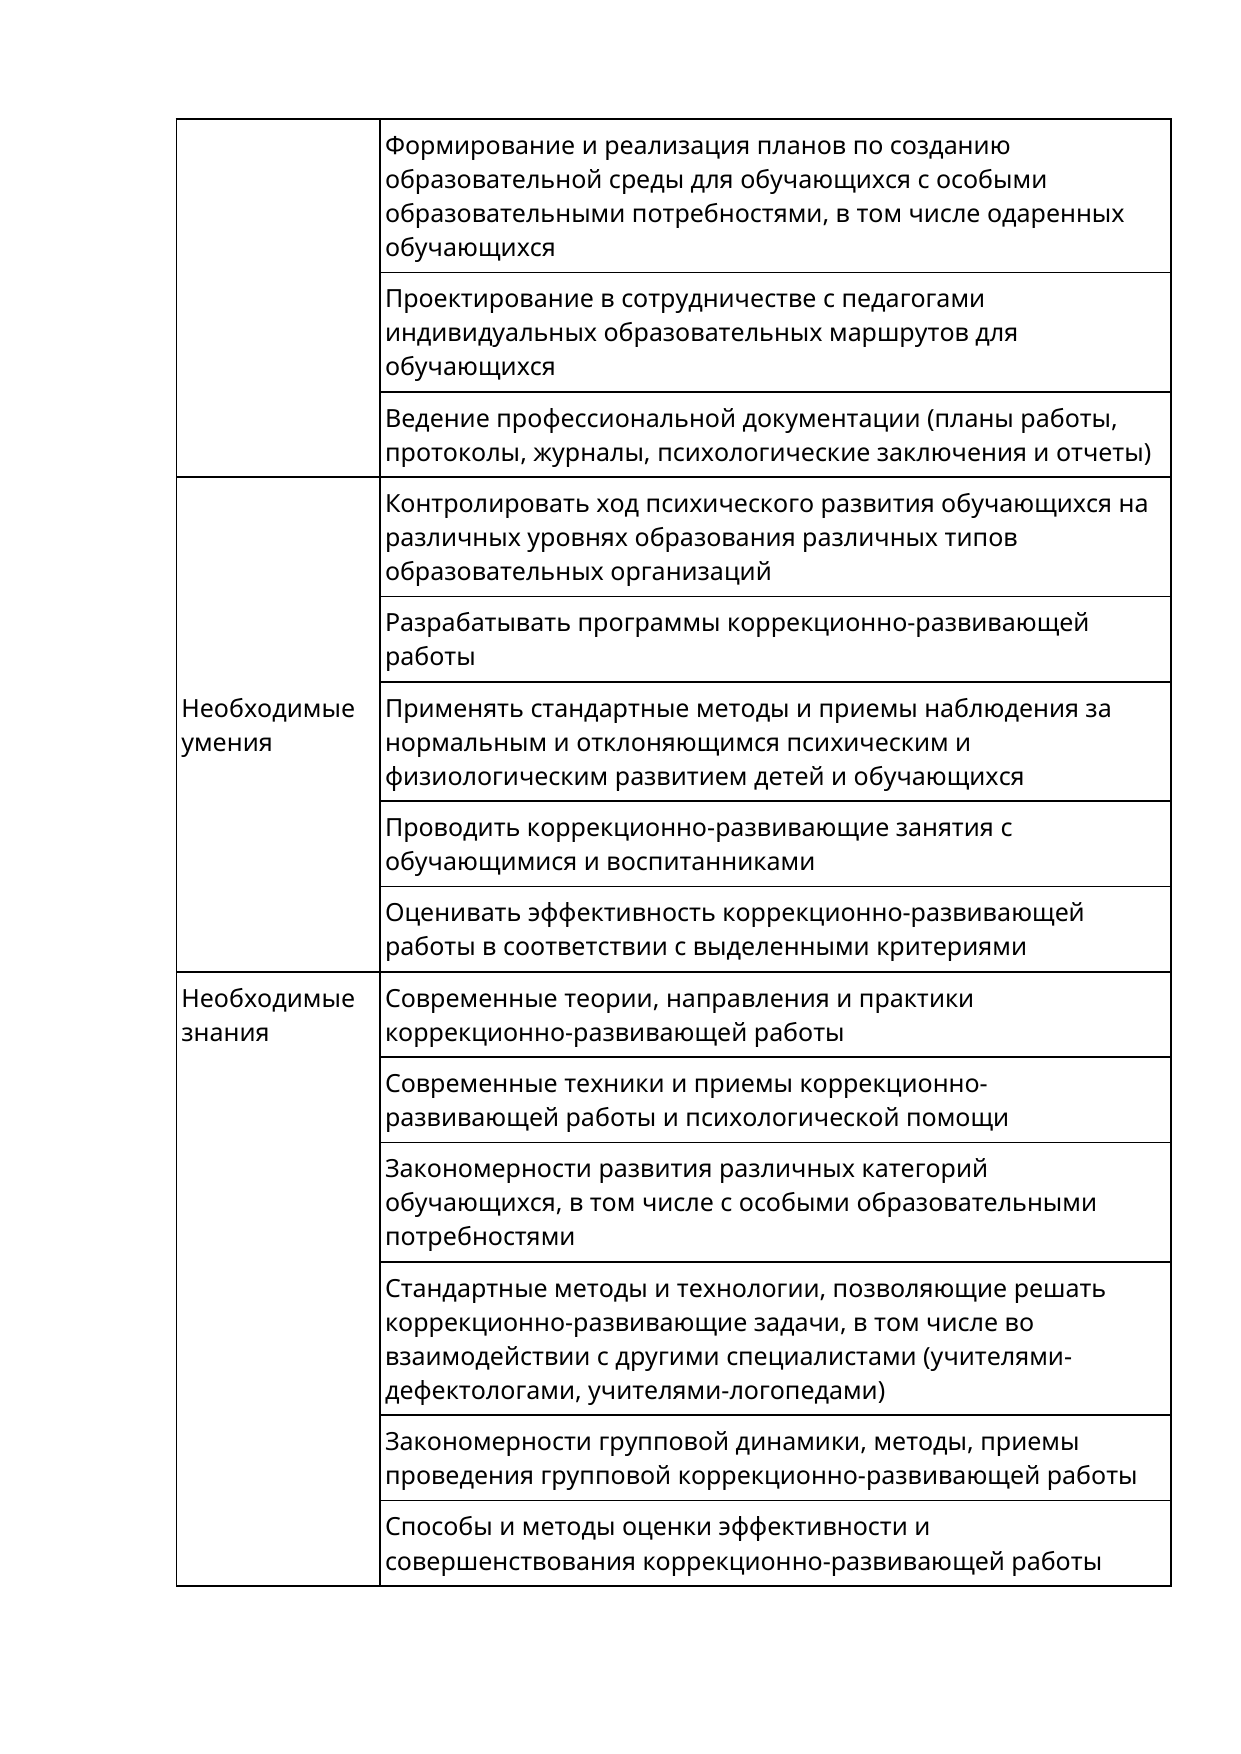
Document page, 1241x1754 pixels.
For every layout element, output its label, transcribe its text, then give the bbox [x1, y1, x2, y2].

table_cell Применять стандартные методы и приемы наблюдения за нормальным и отклоняющимся психическим и физиологическим развитием детей и обучающихся [381, 683, 1170, 800]
table_cell Современные теории, направления и практики коррекционно-развивающей работы [381, 973, 1170, 1056]
table_cell Необходимые умения [177, 478, 379, 971]
table_cell Оценивать эффективность коррекционно-развивающей работы в соответствии с выделенными критериями [381, 887, 1170, 971]
table_cell Формирование и реализация планов по созданию образовательной среды для обучающихся с особыми образовательными потребностями, в том числе одаренных обучающихся [381, 120, 1170, 272]
table_cell Закономерности развития различных категорий обучающихся, в том числе с особыми образовательными потребностями [381, 1143, 1170, 1261]
table_cell Стандартные методы и технологии, позволяющие решать коррекционно-развивающие задачи, в том числе во взаимодействии с другими специалистами (учителями-дефектологами, учителями-логопедами) [381, 1263, 1170, 1414]
table_cell Контролировать ход психического развития обучающихся на различных уровнях образования различных типов образовательных организаций [381, 478, 1170, 596]
table_cell Ведение профессиональной документации (планы работы, протоколы, журналы, психологические заключения и отчеты) [381, 393, 1170, 476]
table_cell Разрабатывать программы коррекционно-развивающей работы [381, 597, 1170, 681]
table_cell Проектирование в сотрудничестве с педагогами индивидуальных образовательных маршрутов для обучающихся [381, 273, 1170, 391]
table_cell Необходимые знания [177, 973, 379, 1585]
table_cell Проводить коррекционно-развивающие занятия с обучающимися и воспитанниками [381, 802, 1170, 886]
table_cell Способы и методы оценки эффективности и совершенствования коррекционно-развивающей работы [381, 1501, 1170, 1585]
table_cell Закономерности групповой динамики, методы, приемы проведения групповой коррекционно-развивающей работы [381, 1416, 1170, 1500]
table_cell Современные техники и приемы коррекционно-развивающей работы и психологической помощи [381, 1058, 1170, 1142]
